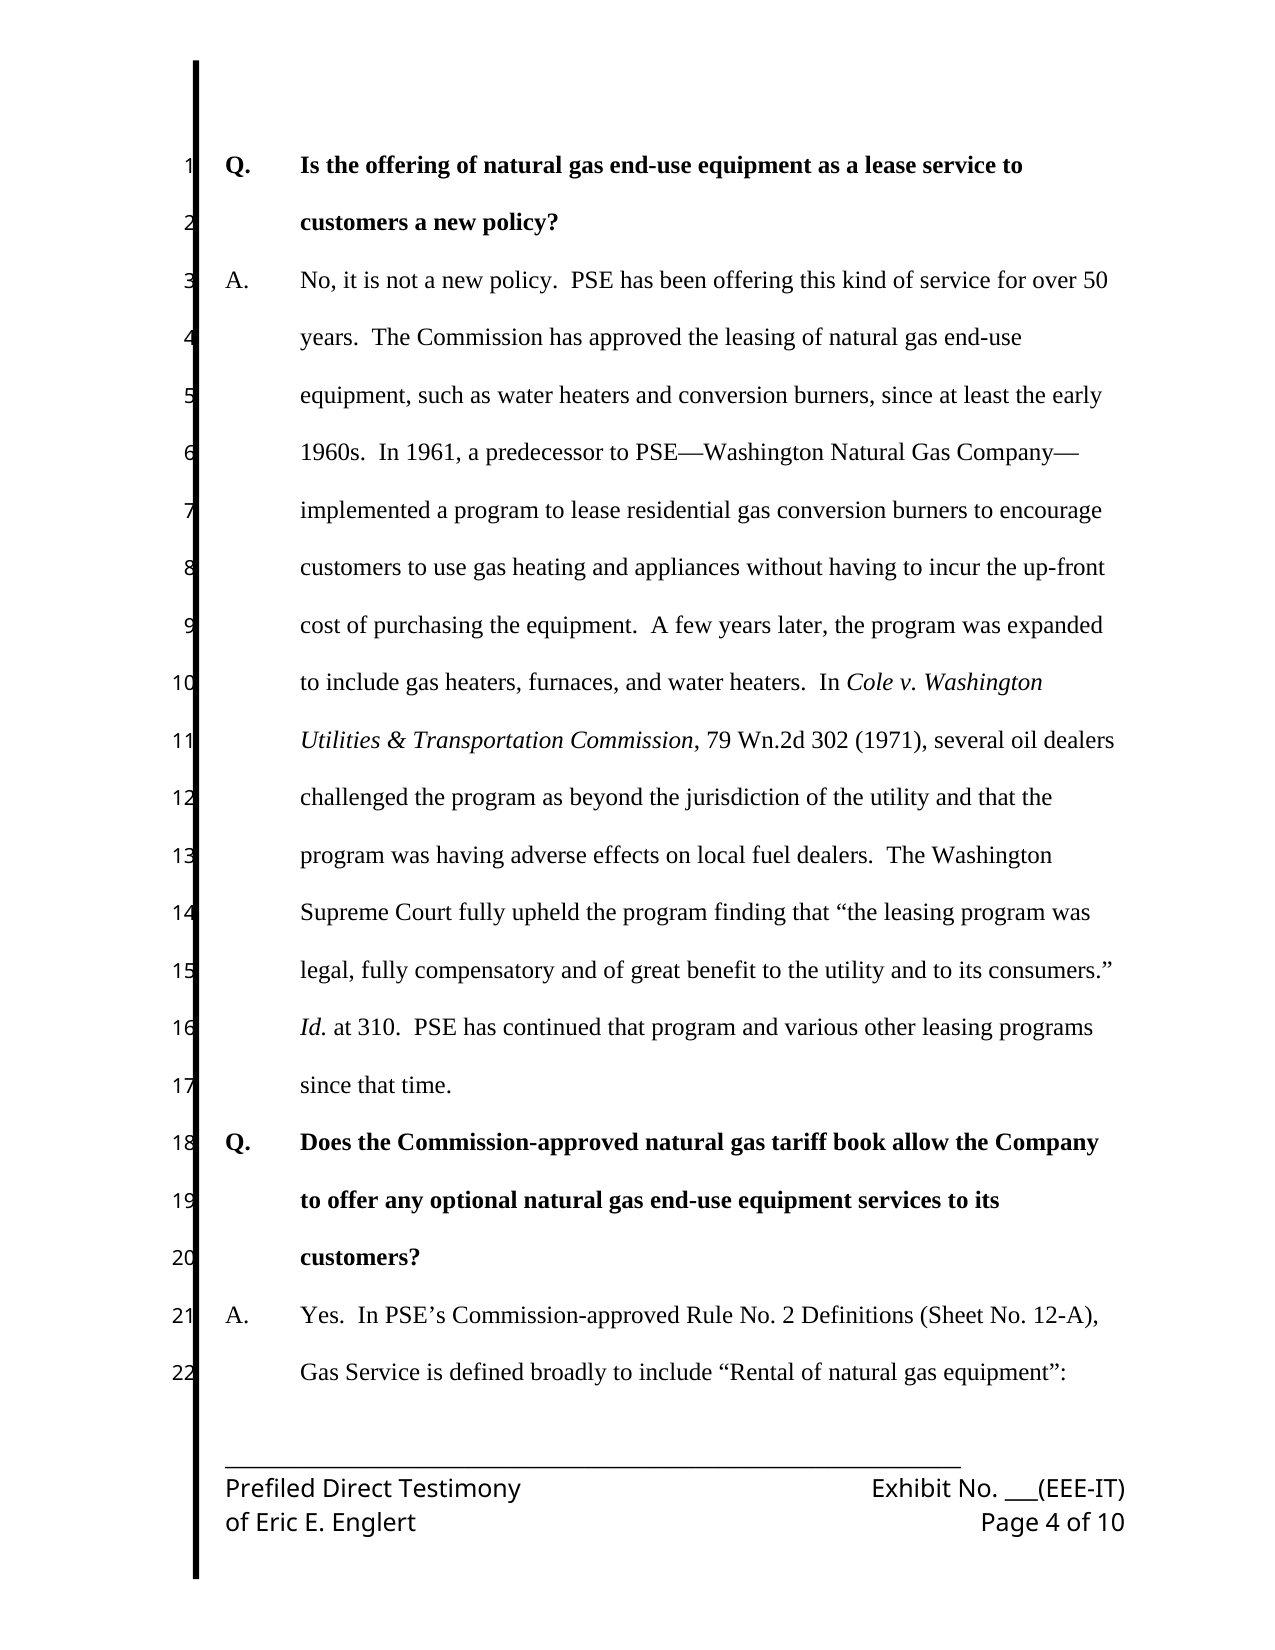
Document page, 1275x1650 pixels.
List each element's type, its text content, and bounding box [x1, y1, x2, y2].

text Q. Is the offering of natural gas end-use equipment as a lease service to customers a new policy? [225, 150, 1125, 236]
text A. No, it is not a new policy. PSE has been offering this kind of service for over 50 years. The Commission has approved the leasing of natural gas end-use equipment, such as water heaters and conversion burners, since at least the early 1960s. In 1961, a predecessor to PSE—Washington Natural Gas Company—implemented a program to lease residential gas conversion burners to encourage customers to use gas heating and appliances without having to incur the up-front cost of purchasing the equipment. A few years later, the program was expanded to include gas heaters, furnaces, and water heaters. In Cole v. Washington Utilities & Transportation Commission, 79 Wn.2d 302 (1971), several oil dealers challenged the program as beyond the jurisdiction of the utility and that the program was having adverse effects on local fuel dealers. The Washington Supreme Court fully upheld the program finding that “the leasing program was legal, fully compensatory and of great benefit to the utility and to its consumers.” Id. at 310. PSE has continued that program and various other leasing programs since that time. [225, 265, 1125, 1099]
text A. Yes. In PSE’s Commission-approved Rule No. 2 Definitions (Sheet No. 12-A), Gas Service is defined broadly to include “Rental of natural gas equipment”: [225, 1300, 1125, 1386]
text Q. Does the Commission-approved natural gas tariff book allow the Company to offer any optional natural gas end-use equipment services to its customers? [225, 1127, 1125, 1271]
